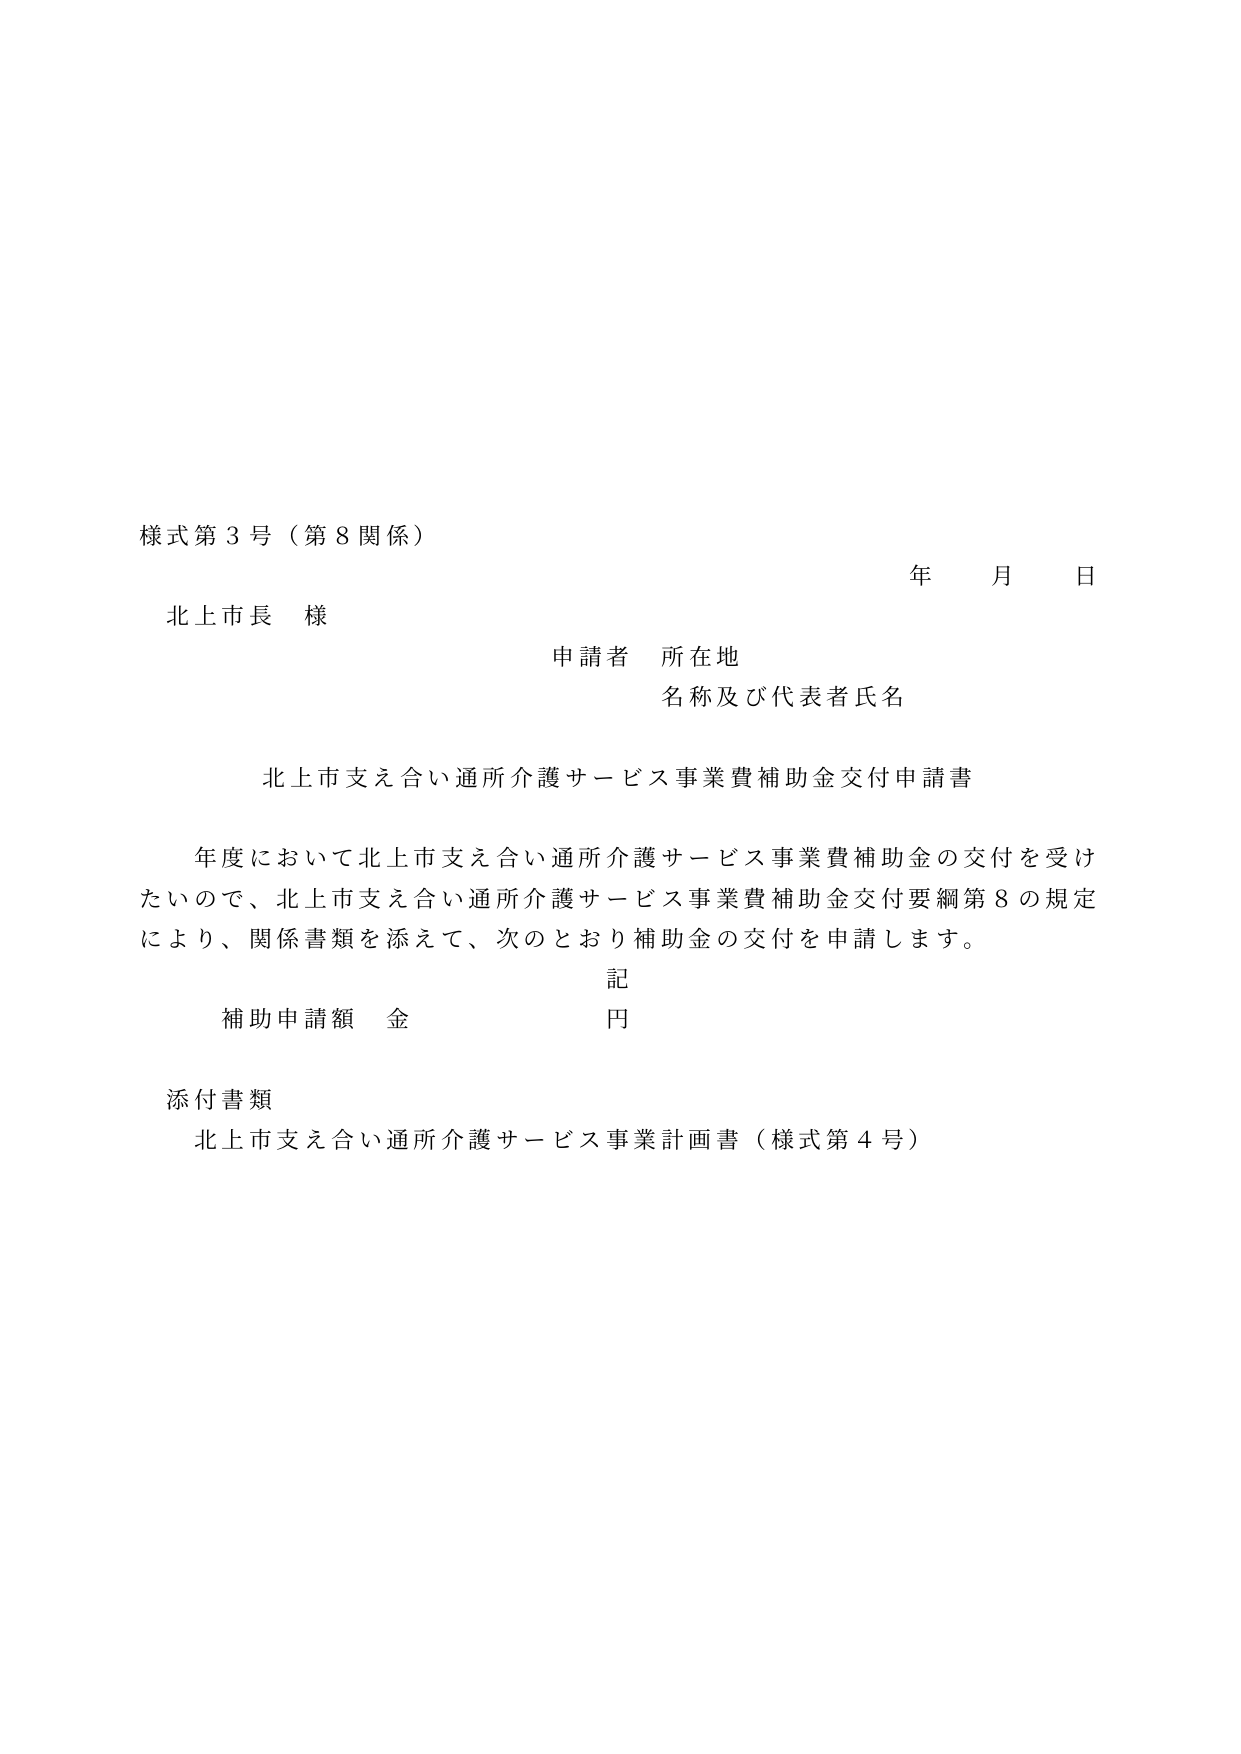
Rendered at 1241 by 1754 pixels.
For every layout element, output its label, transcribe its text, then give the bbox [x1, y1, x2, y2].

text 北上市長 様 [139, 595, 1101, 635]
text 申請者 所在地 [164, 635, 1114, 675]
text 補助申請額 金 円 [139, 998, 1101, 1038]
text 年度において北上市支え合い通所介護サービス事業費補助金の交付を受けたいので、北上市支え合い通所介護サービス事業費補助金交付要綱第８の規定により、関係書類を添えて、次のとおり補助金の交付を申請します。 [139, 837, 1101, 958]
text 北上市支え合い通所介護サービス事業費補助金交付申請書 [139, 756, 1101, 796]
text 様式第３号（第８関係） [139, 514, 1101, 554]
text 記 [139, 958, 1101, 998]
text 添付書類 [139, 1078, 1101, 1119]
text 名称及び代表者氏名 [164, 675, 1114, 716]
text 年 月 日 [139, 554, 1101, 595]
text 北上市支え合い通所介護サービス事業計画書（様式第４号） [139, 1119, 1101, 1159]
